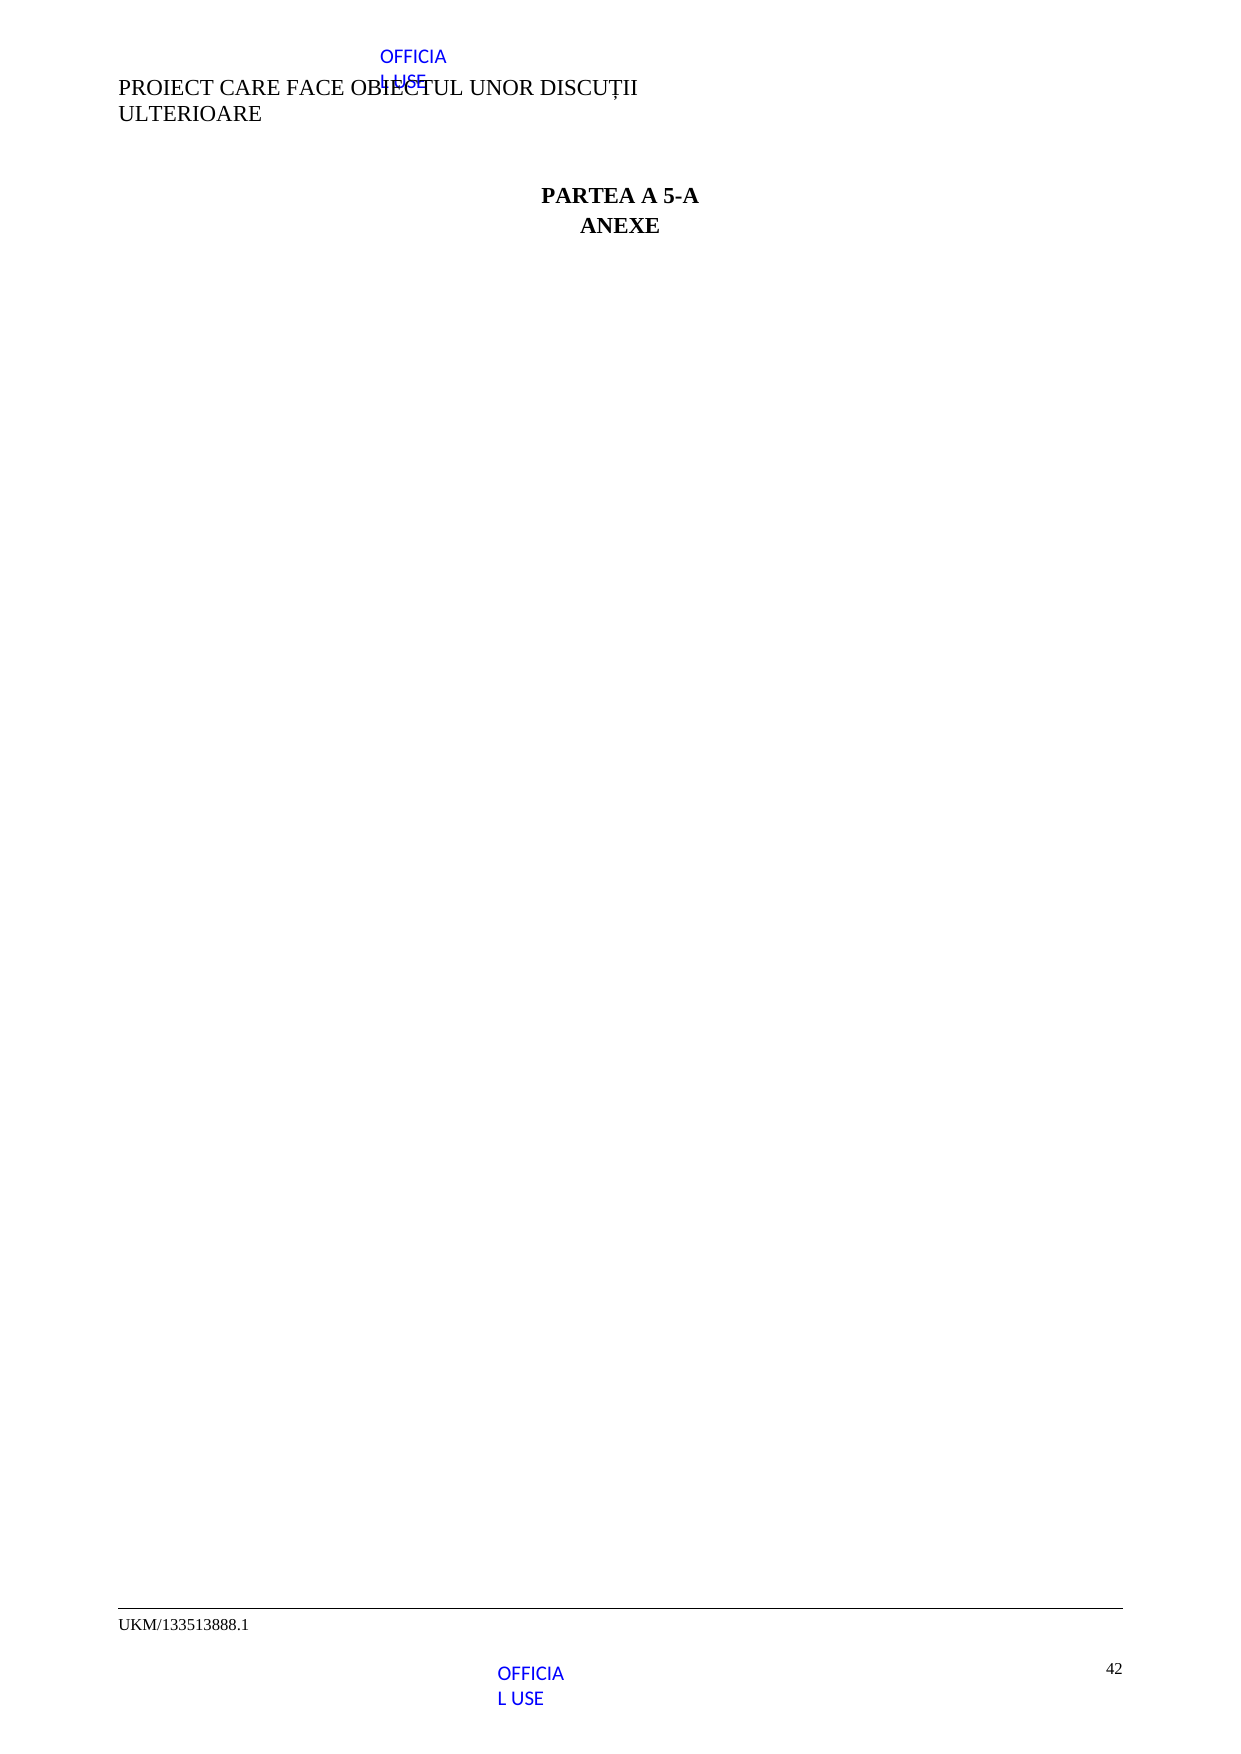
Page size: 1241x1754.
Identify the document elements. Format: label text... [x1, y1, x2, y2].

text PARTEA A 5-A ANEXE [118, 182, 1122, 239]
